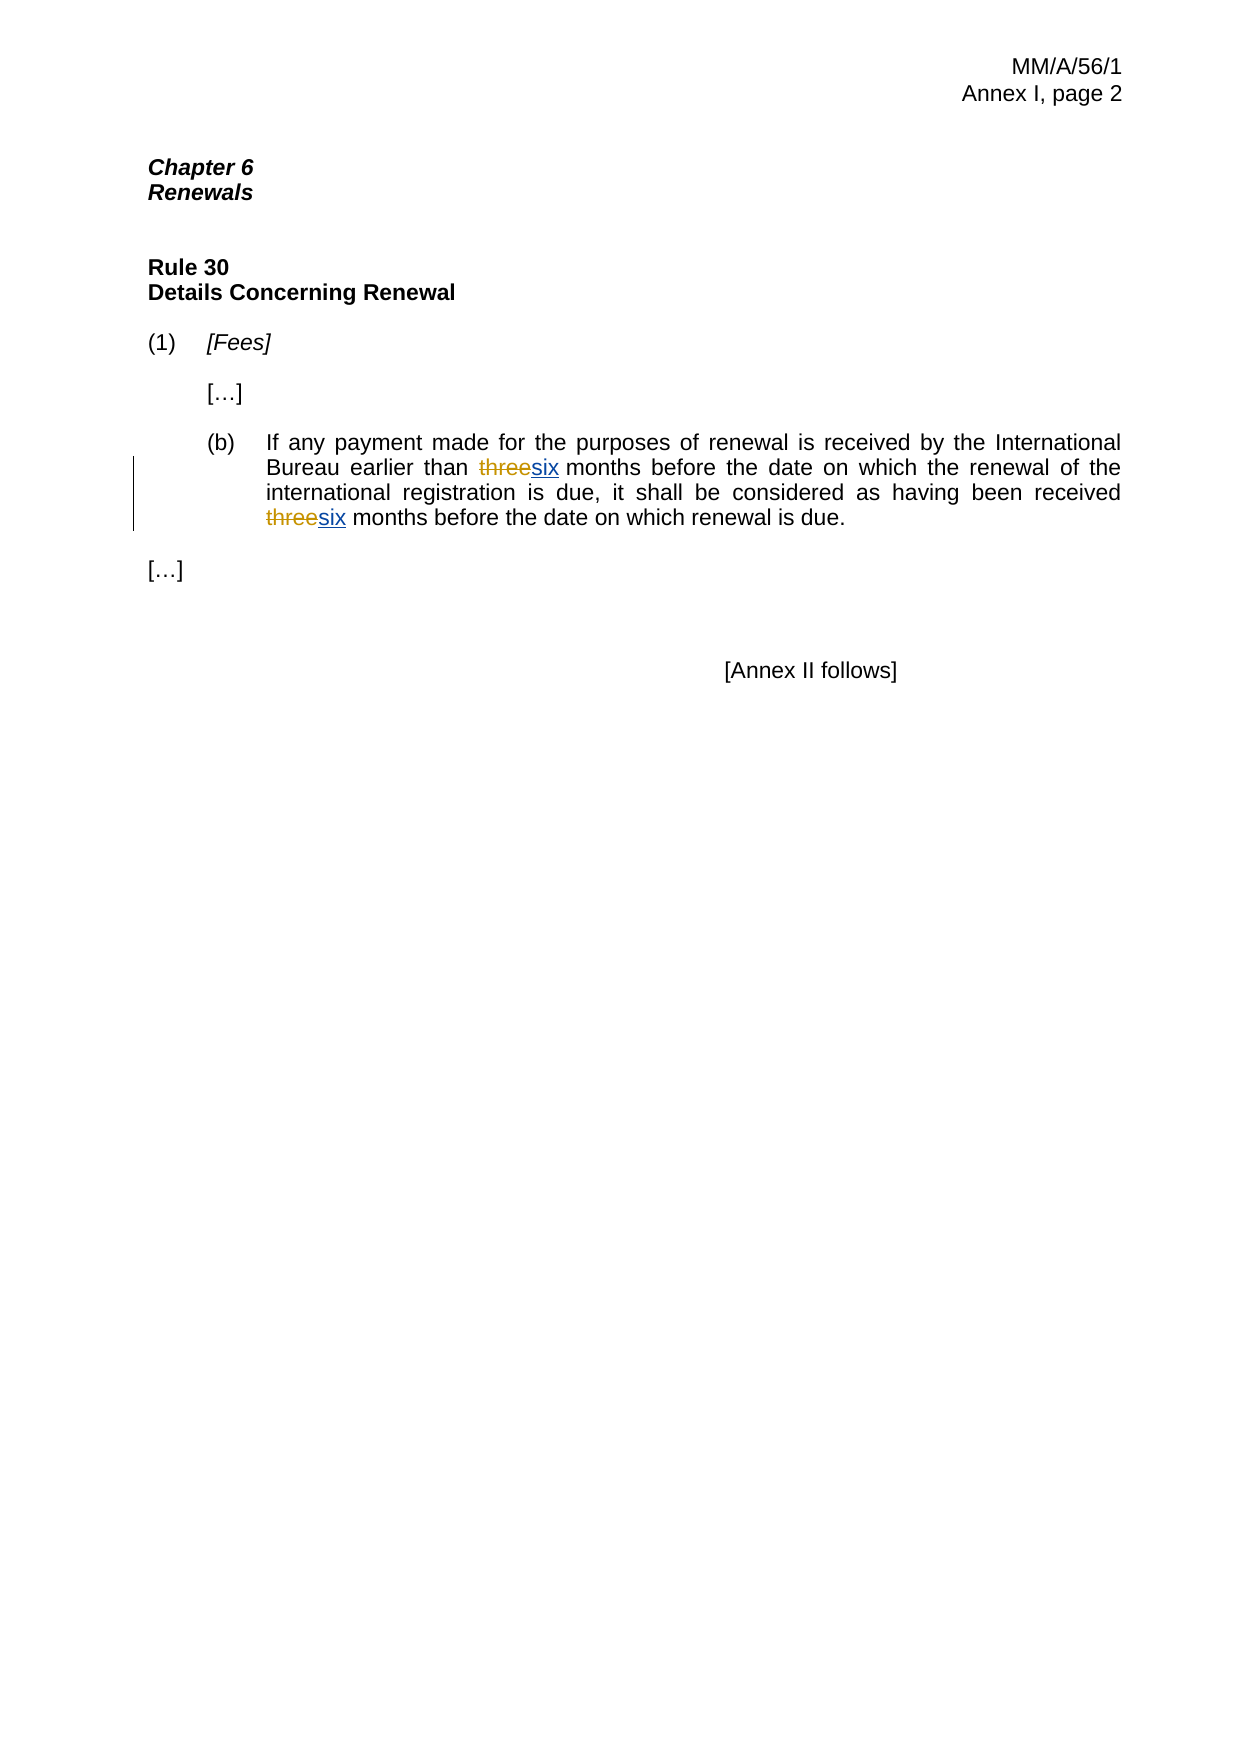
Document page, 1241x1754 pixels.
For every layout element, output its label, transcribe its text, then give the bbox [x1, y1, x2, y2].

subtitle Chapter 6 Renewals [148, 156, 1122, 206]
text […] [207, 381, 1122, 406]
subtitle Rule 30 Details Concerning Renewal [148, 256, 1122, 306]
text (1) [Fees] [148, 331, 1122, 356]
text […] [148, 556, 1122, 582]
text [Annex II follows] [724, 657, 1122, 683]
text (b) If any payment made for the purposes of renewal is received by the International Bureau earlier than months before the date on which the renewal of the international registration is due, it shall be considered as having been received months before the date on which renewal is due. [207, 431, 1122, 531]
